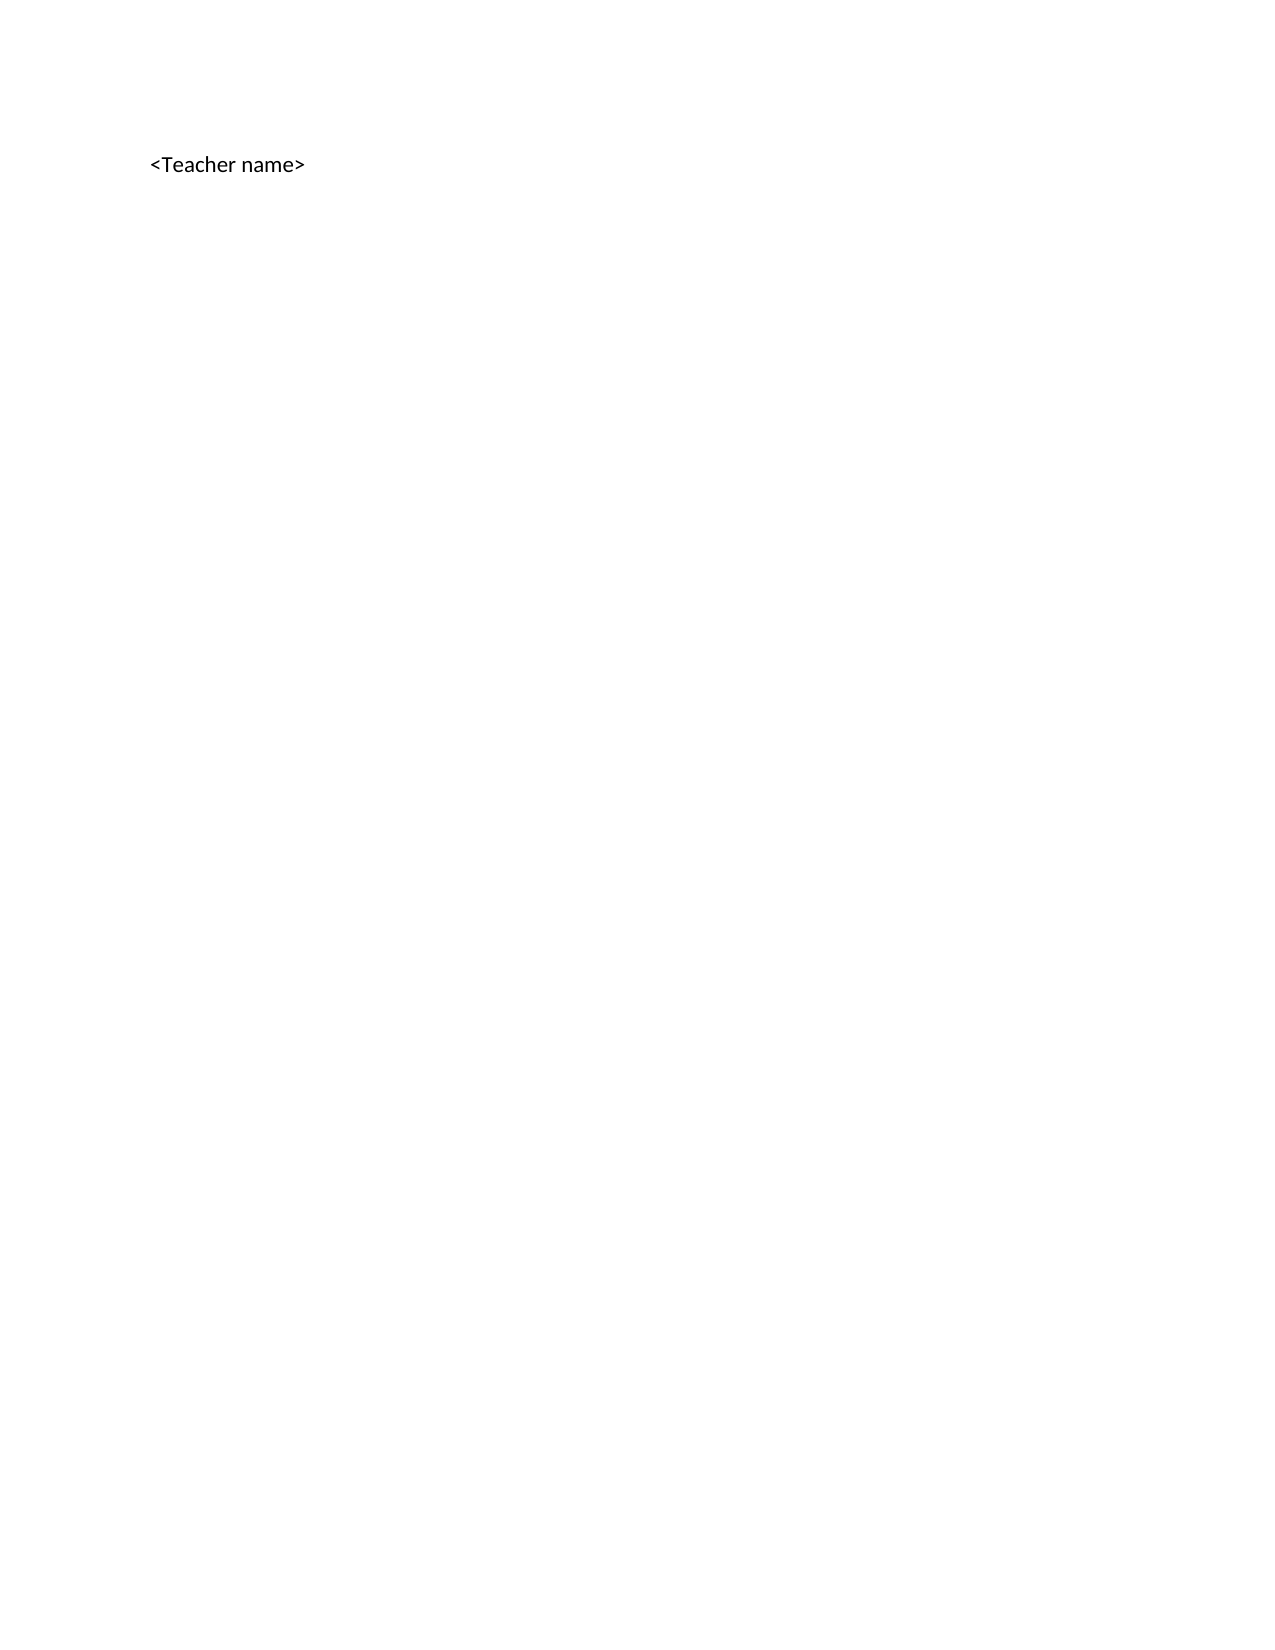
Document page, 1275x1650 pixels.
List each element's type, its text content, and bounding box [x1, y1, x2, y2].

text <Teacher name> [150, 150, 1125, 178]
